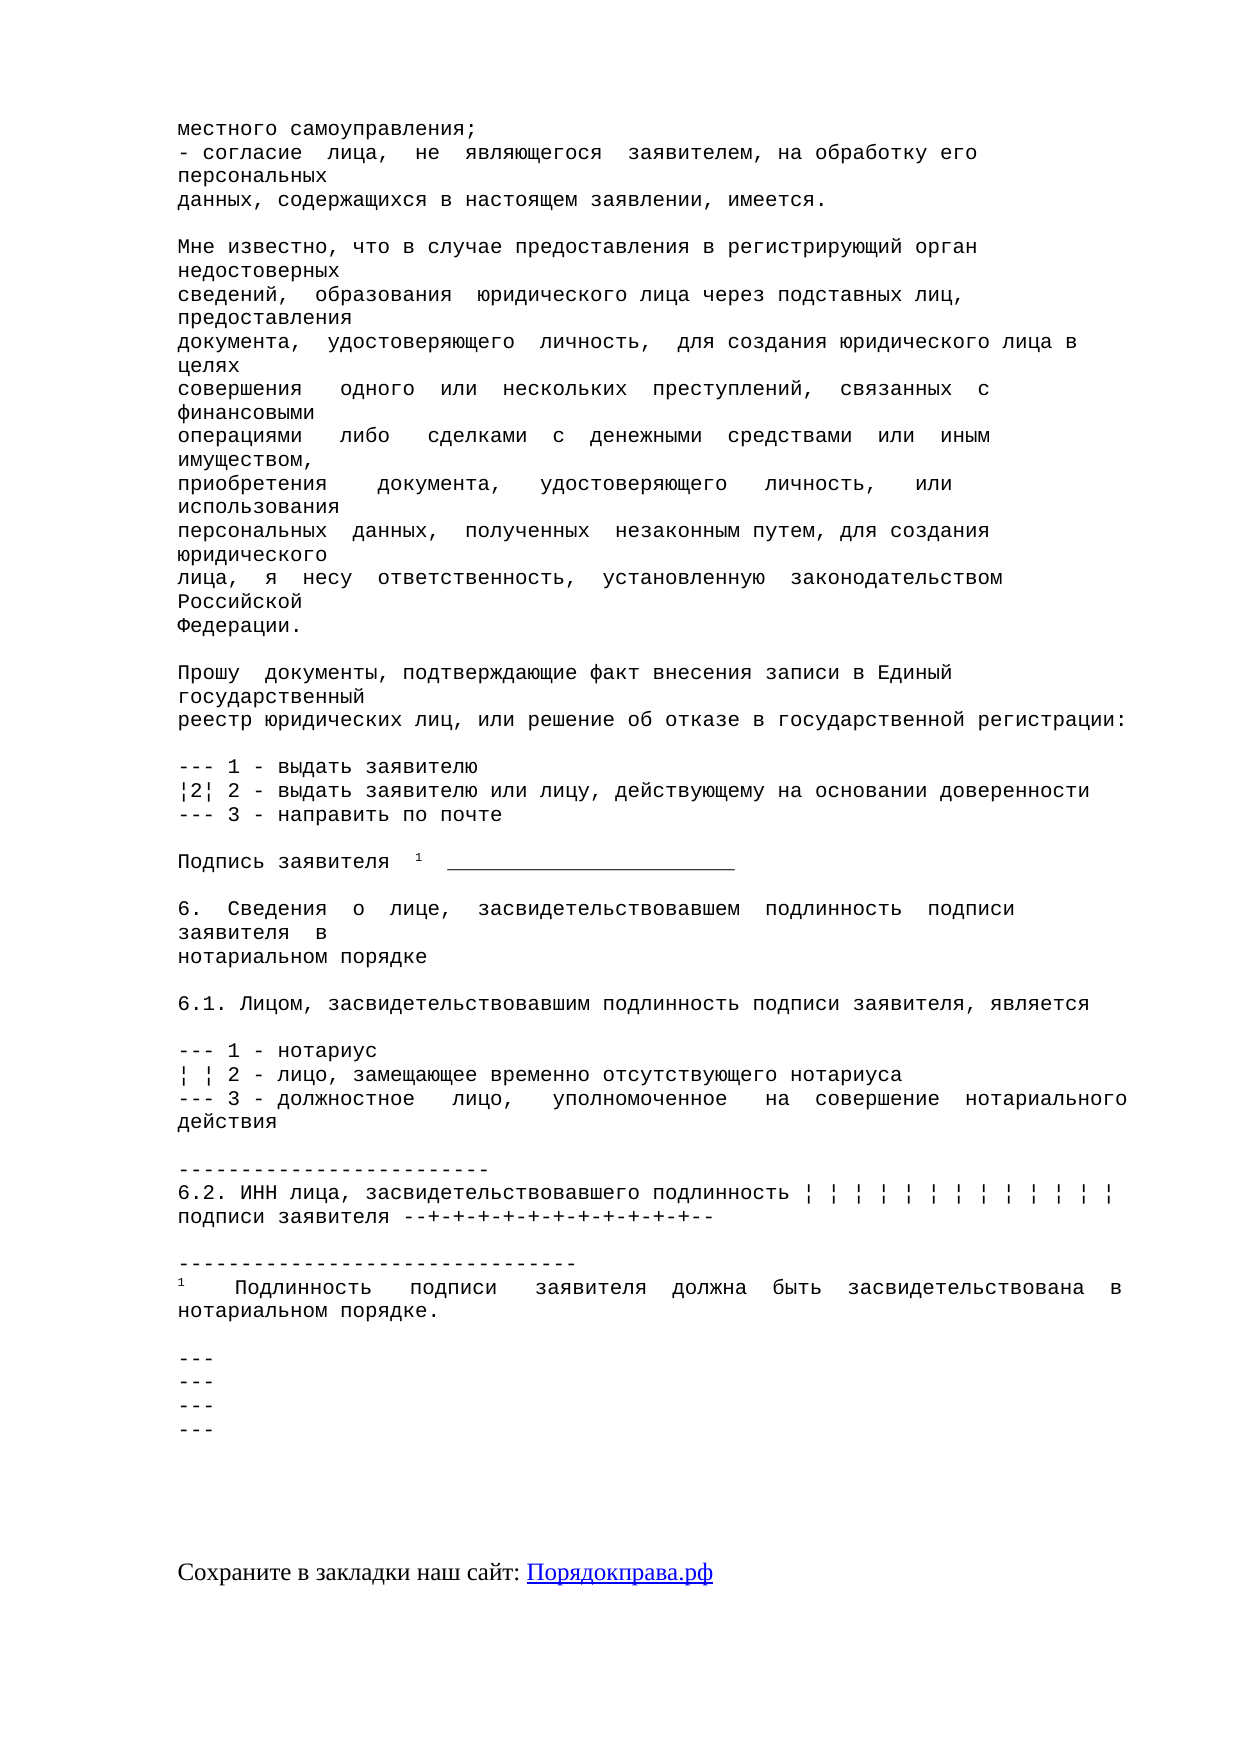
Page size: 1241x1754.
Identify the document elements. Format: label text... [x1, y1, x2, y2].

text --- --- [177, 1395, 1152, 1442]
text 6.2. ИНН лица, засвидетельствовавшего подлинность ¦ ¦ ¦ ¦ ¦ ¦ ¦ ¦ ¦ ¦ ¦ ¦ ¦ [177, 1182, 1152, 1206]
text Прошу документы, подтверждающие факт внесения записи в Единый государственный [177, 662, 1152, 709]
text данных, содержащихся в настоящем заявлении, имеется. [177, 189, 1152, 213]
text --- --- [177, 1348, 1152, 1395]
text 6. Сведения о лице, засвидетельствовавшем подлинность подписи заявителя в [177, 898, 1152, 946]
text подписи заявителя --+-+-+-+-+-+-+-+-+-+-+-- [177, 1206, 1152, 1229]
text 6.1. Лицом, засвидетельствовавшим подлинность подписи заявителя, является [177, 993, 1152, 1017]
text --- 3 - должностное лицо, уполномоченное на совершение нотариального [177, 1088, 1152, 1111]
text 1 Подлинность подписи заявителя должна быть засвидетельствована в [177, 1277, 1152, 1300]
text документа, удостоверяющего личность, для создания юридического лица в целях [177, 331, 1152, 378]
text реестр юридических лиц, или решение об отказе в государственной регистрации: [177, 709, 1152, 733]
text --- 1 - выдать заявителю [177, 757, 1152, 780]
text Подпись заявителя 1 _______________________ [177, 851, 1152, 875]
text нотариальном порядке [177, 946, 1152, 969]
text --- 1 - нотариус [177, 1040, 1152, 1064]
text совершения одного или нескольких преступлений, связанных с финансовыми [177, 378, 1152, 426]
text ¦ ¦ 2 - лицо, замещающее временно отсутствующего нотариуса [177, 1064, 1152, 1088]
text сведений, образования юридического лица через подставных лиц, предоставления [177, 284, 1152, 331]
text -------------------------------- [177, 1253, 1152, 1277]
text местного самоуправления; [177, 118, 1152, 142]
text ¦2¦ 2 - выдать заявителю или лицу, действующему на основании доверенности [177, 780, 1152, 804]
text действия [177, 1111, 1152, 1135]
text Мне известно, что в случае предоставления в регистрирующий орган недостоверных [177, 236, 1152, 284]
text - согласие лица, не являющегося заявителем, на обработку его персональных [177, 142, 1152, 189]
text --- 3 - направить по почте [177, 804, 1152, 827]
text персональных данных, полученных незаконным путем, для создания юридического [177, 520, 1152, 567]
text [177, 1442, 1152, 1615]
text ------------------------- [177, 1158, 1152, 1182]
text приобретения документа, удостоверяющего личность, или использования [177, 473, 1152, 520]
text лица, я несу ответственность, установленную законодательством Российской [177, 567, 1152, 615]
text операциями либо сделками с денежными средствами или иным имуществом, [177, 426, 1152, 473]
text нотариальном порядке. [177, 1300, 1152, 1324]
text Федерации. [177, 615, 1152, 638]
